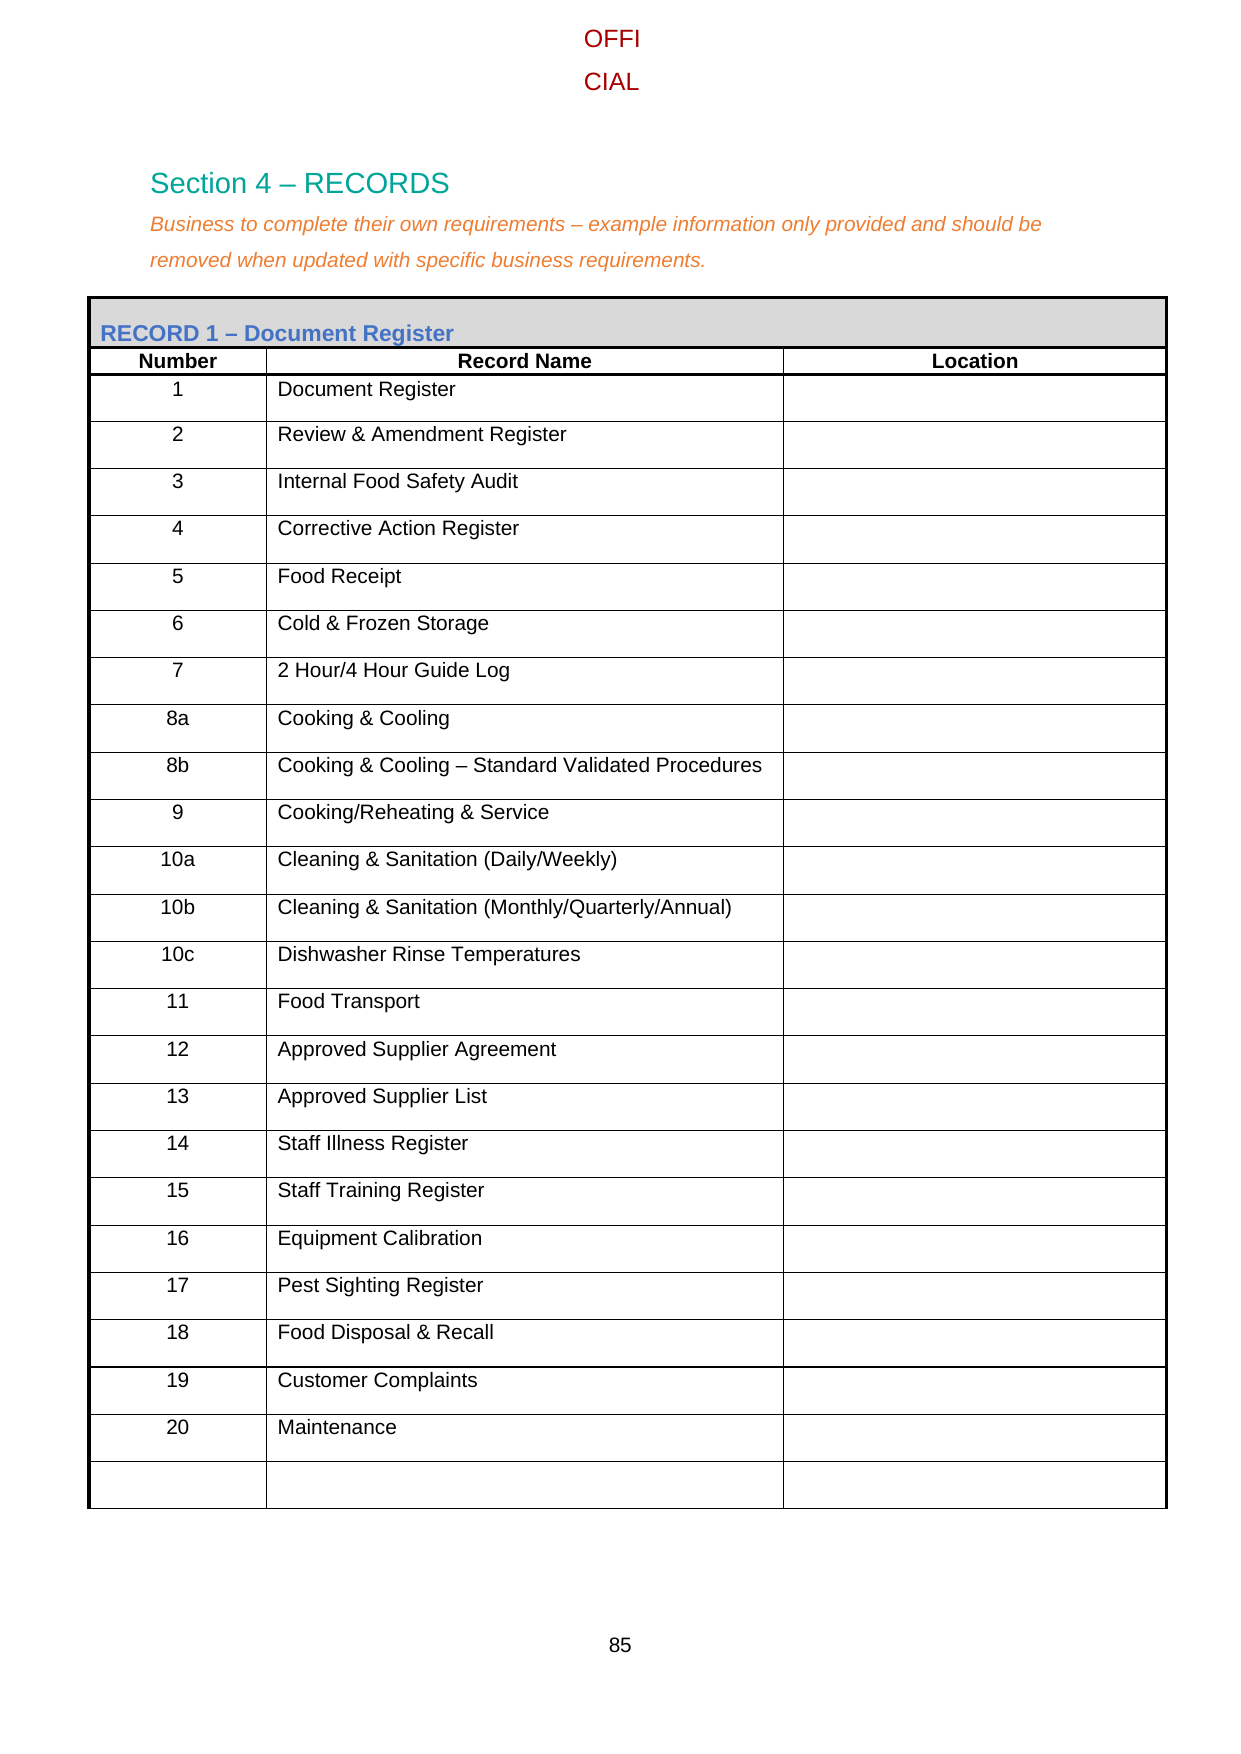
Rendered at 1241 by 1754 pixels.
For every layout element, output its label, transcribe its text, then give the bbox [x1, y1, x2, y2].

table_cell 2 [91, 422, 266, 468]
table_cell [784, 1320, 1165, 1366]
table_cell 4 [91, 516, 266, 562]
text Business to complete their own requirements – example information only provided and should be removed when updated with specific business requirements. [150, 212, 1090, 271]
table_cell Cooking/Reheating & Service [267, 800, 783, 846]
table_cell 18 [91, 1320, 266, 1366]
table_cell Food Disposal & Recall [267, 1320, 783, 1366]
table_cell 10a [91, 847, 266, 893]
table_cell [784, 753, 1165, 799]
table_cell 5 [91, 564, 266, 610]
table_header RECORD 1 – Document Register [91, 299, 1165, 346]
table_cell [91, 1462, 266, 1508]
table_cell Staff Illness Register [267, 1131, 783, 1177]
table_cell 8b [91, 753, 266, 799]
table_cell [784, 1226, 1165, 1272]
table_cell 1 [91, 376, 266, 421]
table_cell [784, 516, 1165, 562]
table_cell [784, 422, 1165, 468]
table_cell [784, 1131, 1165, 1177]
table_cell Staff Training Register [267, 1178, 783, 1224]
table_cell Corrective Action Register [267, 516, 783, 562]
table_cell 2 Hour/4 Hour Guide Log [267, 658, 783, 704]
table_cell [784, 800, 1165, 846]
table_cell [784, 611, 1165, 657]
table_cell [784, 1036, 1165, 1083]
table_cell 10b [91, 895, 266, 941]
table_cell 14 [91, 1131, 266, 1177]
subtitle Section 4 – RECORDS [150, 164, 1090, 200]
table_cell 19 [91, 1368, 266, 1414]
table_cell [784, 376, 1165, 421]
table_cell [784, 658, 1165, 704]
table_cell 13 [91, 1084, 266, 1130]
table_cell Maintenance [267, 1415, 783, 1461]
table_cell Customer Complaints [267, 1368, 783, 1414]
table_cell 17 [91, 1273, 266, 1319]
table_cell [784, 1368, 1165, 1414]
table_cell [267, 1462, 783, 1508]
table_cell 16 [91, 1226, 266, 1272]
table_cell [784, 469, 1165, 515]
table_cell Internal Food Safety Audit [267, 469, 783, 515]
table_cell [784, 564, 1165, 610]
table_cell Record Name [267, 349, 783, 373]
table_cell Food Receipt [267, 564, 783, 610]
table_cell [784, 705, 1165, 752]
table_cell 11 [91, 989, 266, 1035]
table_cell Document Register [267, 376, 783, 421]
table_cell [784, 1084, 1165, 1130]
table_cell Cleaning & Sanitation (Monthly/Quarterly/Annual) [267, 895, 783, 941]
table_cell [784, 1462, 1165, 1508]
table_cell [784, 1415, 1165, 1461]
table_cell 20 [91, 1415, 266, 1461]
table_cell [784, 847, 1165, 893]
table_cell [784, 989, 1165, 1035]
table_cell Cold & Frozen Storage [267, 611, 783, 657]
table_cell Food Transport [267, 989, 783, 1035]
table_cell 12 [91, 1036, 266, 1083]
table_cell 8a [91, 705, 266, 752]
table_cell Review & Amendment Register [267, 422, 783, 468]
table_cell Number [91, 349, 266, 373]
table_cell [784, 942, 1165, 988]
table_cell [784, 895, 1165, 941]
table_cell Dishwasher Rinse Temperatures [267, 942, 783, 988]
table_cell Pest Sighting Register [267, 1273, 783, 1319]
table_cell [784, 1273, 1165, 1319]
table_cell Equipment Calibration [267, 1226, 783, 1272]
table_cell Approved Supplier Agreement [267, 1036, 783, 1083]
table_cell 15 [91, 1178, 266, 1224]
table_cell Cleaning & Sanitation (Daily/Weekly) [267, 847, 783, 893]
table_cell 7 [91, 658, 266, 704]
table_cell 9 [91, 800, 266, 846]
table_cell 6 [91, 611, 266, 657]
table_cell Approved Supplier List [267, 1084, 783, 1130]
table_cell 3 [91, 469, 266, 515]
table_cell [784, 1178, 1165, 1224]
table_cell 10c [91, 942, 266, 988]
table_cell Location [784, 349, 1165, 373]
table_cell Cooking & Cooling – Standard Validated Procedures [267, 753, 783, 799]
table_cell Cooking & Cooling [267, 705, 783, 752]
